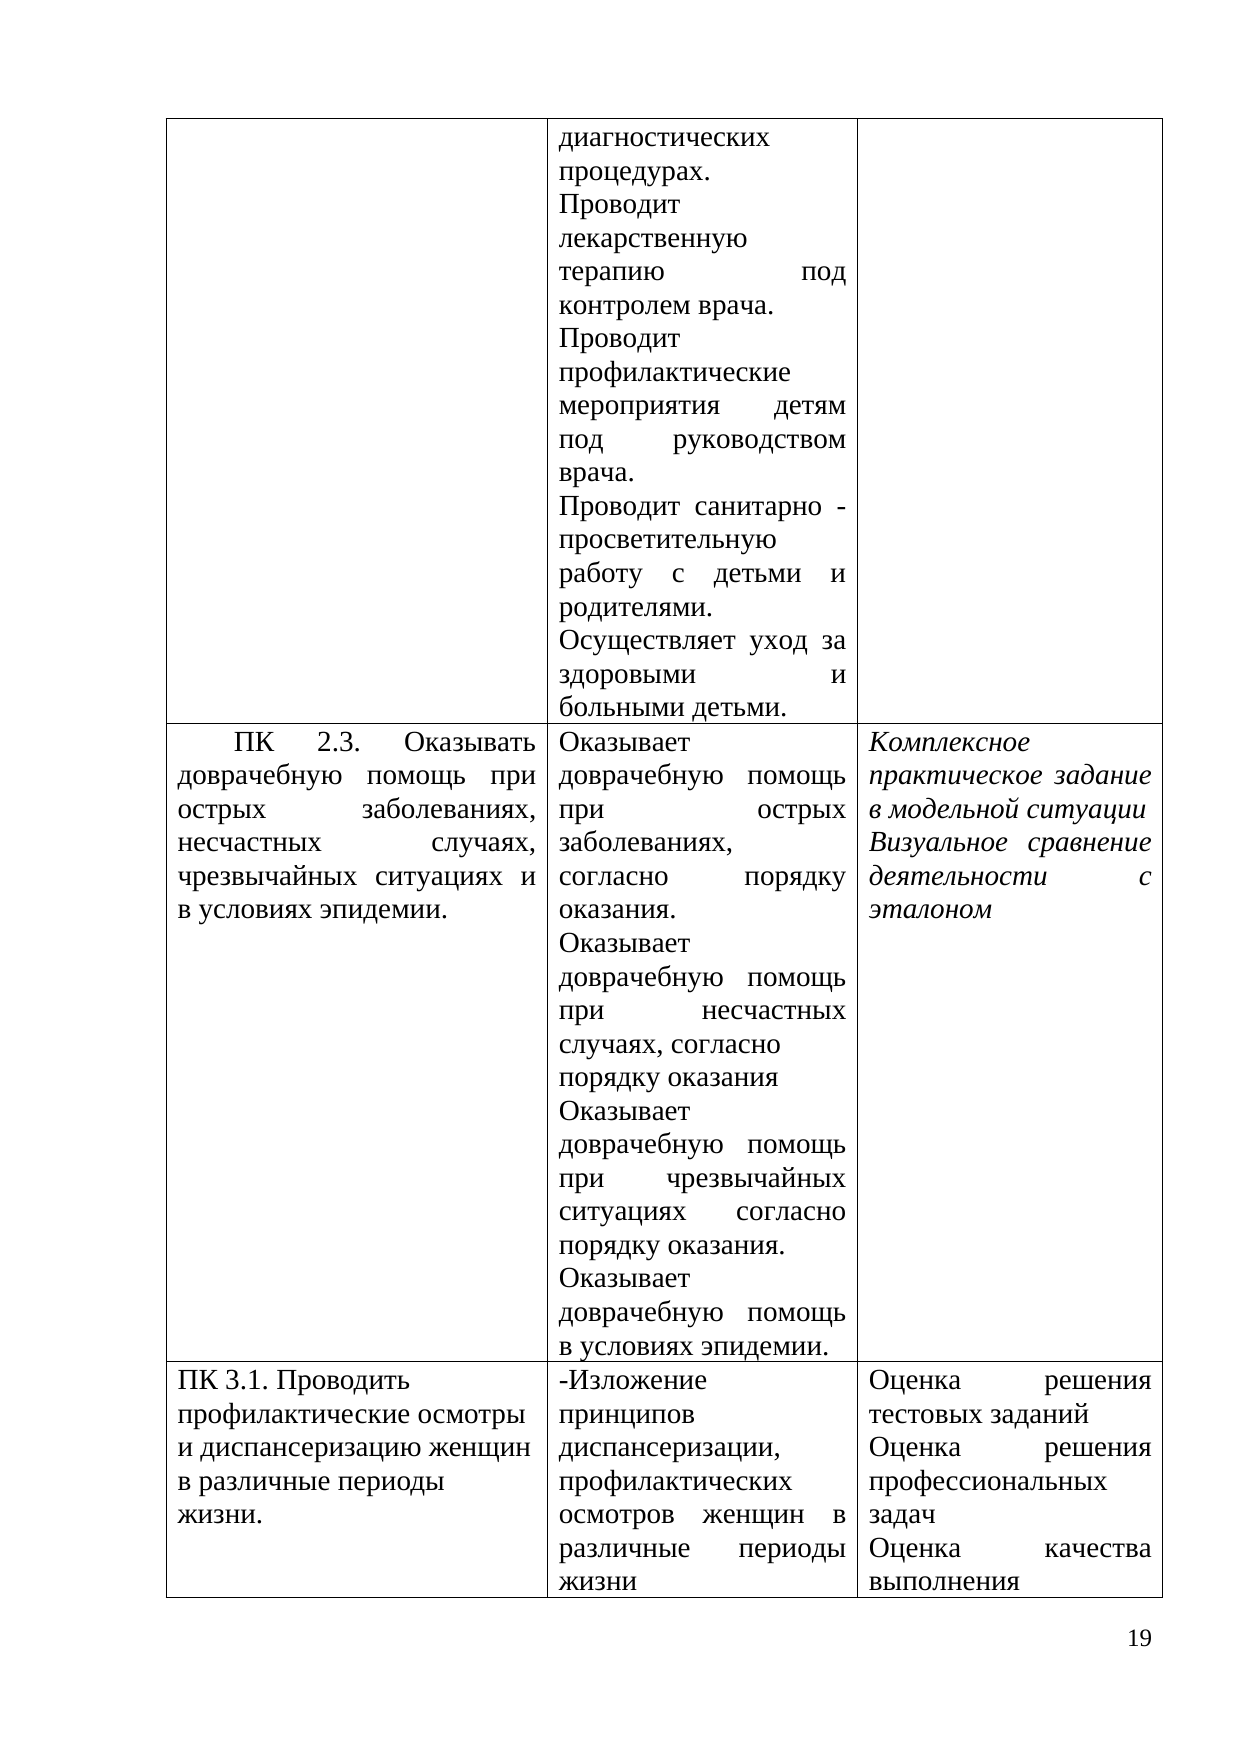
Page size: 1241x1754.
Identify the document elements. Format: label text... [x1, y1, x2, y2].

table_cell Оказывает доврачебную помощь при острых заболеваниях, согласно порядку оказания. Оказывает доврачебную помощь при несчастных случаях, согласно порядку оказания Оказывает доврачебную помощь при чрезвычайных ситуациях согласно порядку оказания. Оказывает доврачебную помощь в условиях эпидемии. [548, 724, 857, 1361]
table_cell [858, 1362, 1162, 1597]
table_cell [548, 119, 857, 723]
table_cell Комплексное практическое задание в модельной ситуации Визуальное сравнение деятельности с эталоном [858, 724, 1162, 1361]
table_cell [858, 119, 1162, 723]
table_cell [167, 119, 547, 723]
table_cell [167, 1362, 547, 1597]
table_cell ПК 2.3. Оказывать доврачебную помощь при острых заболеваниях, несчастных случаях, чрезвычайных ситуациях и в условиях эпидемии. [167, 724, 547, 1361]
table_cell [548, 1362, 857, 1597]
